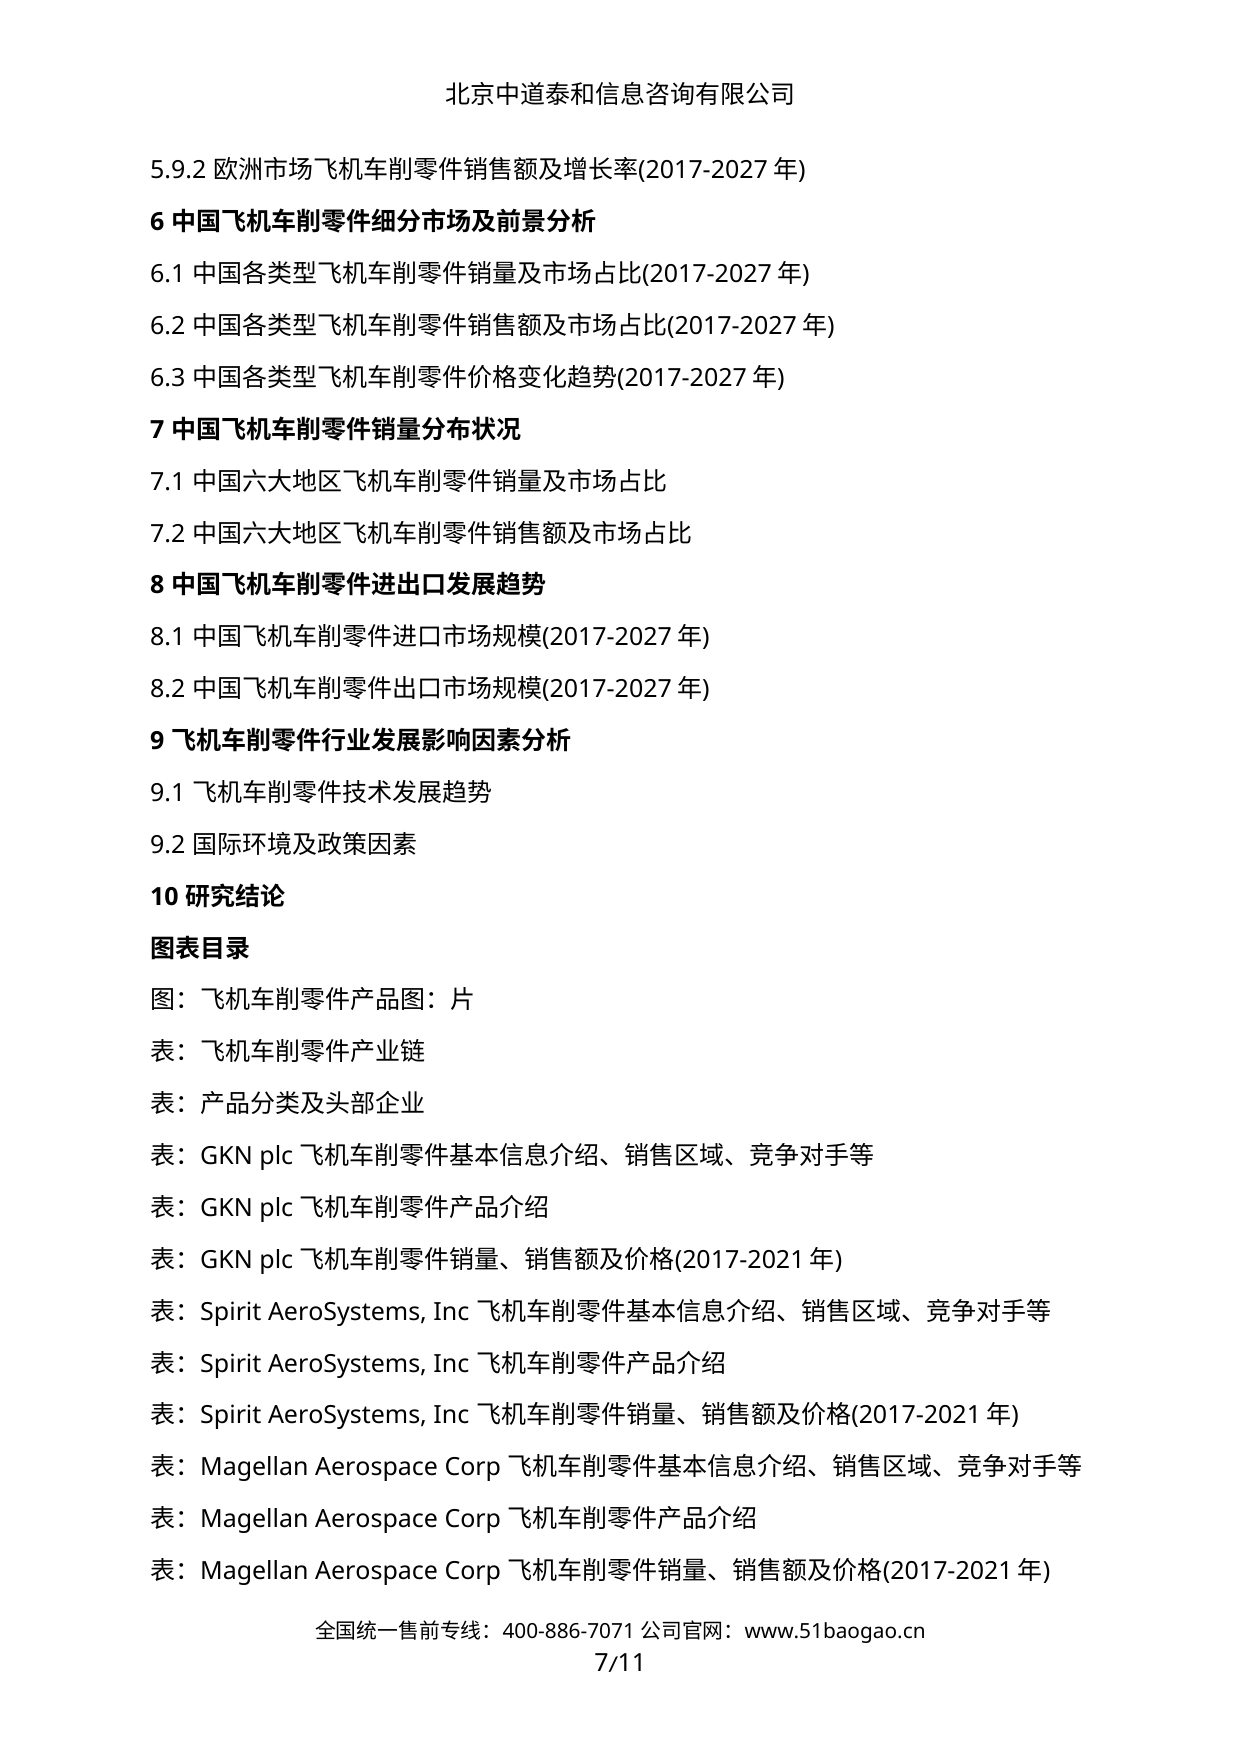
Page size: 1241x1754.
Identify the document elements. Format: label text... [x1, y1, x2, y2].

text 6.3 中国各类型飞机车削零件价格变化趋势(2017-2027年) [150, 357, 1090, 394]
text 表：GKN plc 飞机车削零件基本信息介绍、销售区域、竞争对手等 [150, 1136, 1090, 1172]
text 表：GKN plc 飞机车削零件销量、销售额及价格(2017-2021年) [150, 1239, 1090, 1276]
text 表：Spirit AeroSystems, Inc 飞机车削零件基本信息介绍、销售区域、竞争对手等 [150, 1291, 1090, 1327]
text 表：飞机车削零件产业链 [150, 1032, 1090, 1068]
text 表：Spirit AeroSystems, Inc 飞机车削零件销量、销售额及价格(2017-2021年) [150, 1395, 1090, 1431]
text 9.2 国际环境及政策因素 [150, 824, 1090, 861]
text 图表目录 [150, 928, 1090, 964]
text 7 中国飞机车削零件销量分布状况 [150, 409, 1090, 446]
text 8.1 中国飞机车削零件进口市场规模(2017-2027年) [150, 617, 1090, 653]
text 表：产品分类及头部企业 [150, 1084, 1090, 1120]
text 6.2 中国各类型飞机车削零件销售额及市场占比(2017-2027年) [150, 306, 1090, 342]
text 8.2 中国飞机车削零件出口市场规模(2017-2027年) [150, 669, 1090, 705]
text 7.1 中国六大地区飞机车削零件销量及市场占比 [150, 461, 1090, 497]
text 5.9.2 欧洲市场飞机车削零件销售额及增长率(2017-2027年) [150, 150, 1090, 186]
text 8 中国飞机车削零件进出口发展趋势 [150, 565, 1090, 601]
text 6 中国飞机车削零件细分市场及前景分析 [150, 202, 1090, 238]
text 表：Magellan Aerospace Corp 飞机车削零件产品介绍 [150, 1499, 1090, 1535]
text 表：Spirit AeroSystems, Inc 飞机车削零件产品介绍 [150, 1343, 1090, 1379]
text 10 研究结论 [150, 876, 1090, 912]
text 图：飞机车削零件产品图：片 [150, 980, 1090, 1016]
text 6.1 中国各类型飞机车削零件销量及市场占比(2017-2027年) [150, 254, 1090, 290]
text 7.2 中国六大地区飞机车削零件销售额及市场占比 [150, 513, 1090, 549]
text 表：Magellan Aerospace Corp 飞机车削零件销量、销售额及价格(2017-2021年) [150, 1551, 1090, 1587]
text 9.1 飞机车削零件技术发展趋势 [150, 772, 1090, 809]
text 表：Magellan Aerospace Corp 飞机车削零件基本信息介绍、销售区域、竞争对手等 [150, 1447, 1090, 1483]
text 9 飞机车削零件行业发展影响因素分析 [150, 721, 1090, 757]
text 表：GKN plc 飞机车削零件产品介绍 [150, 1187, 1090, 1224]
